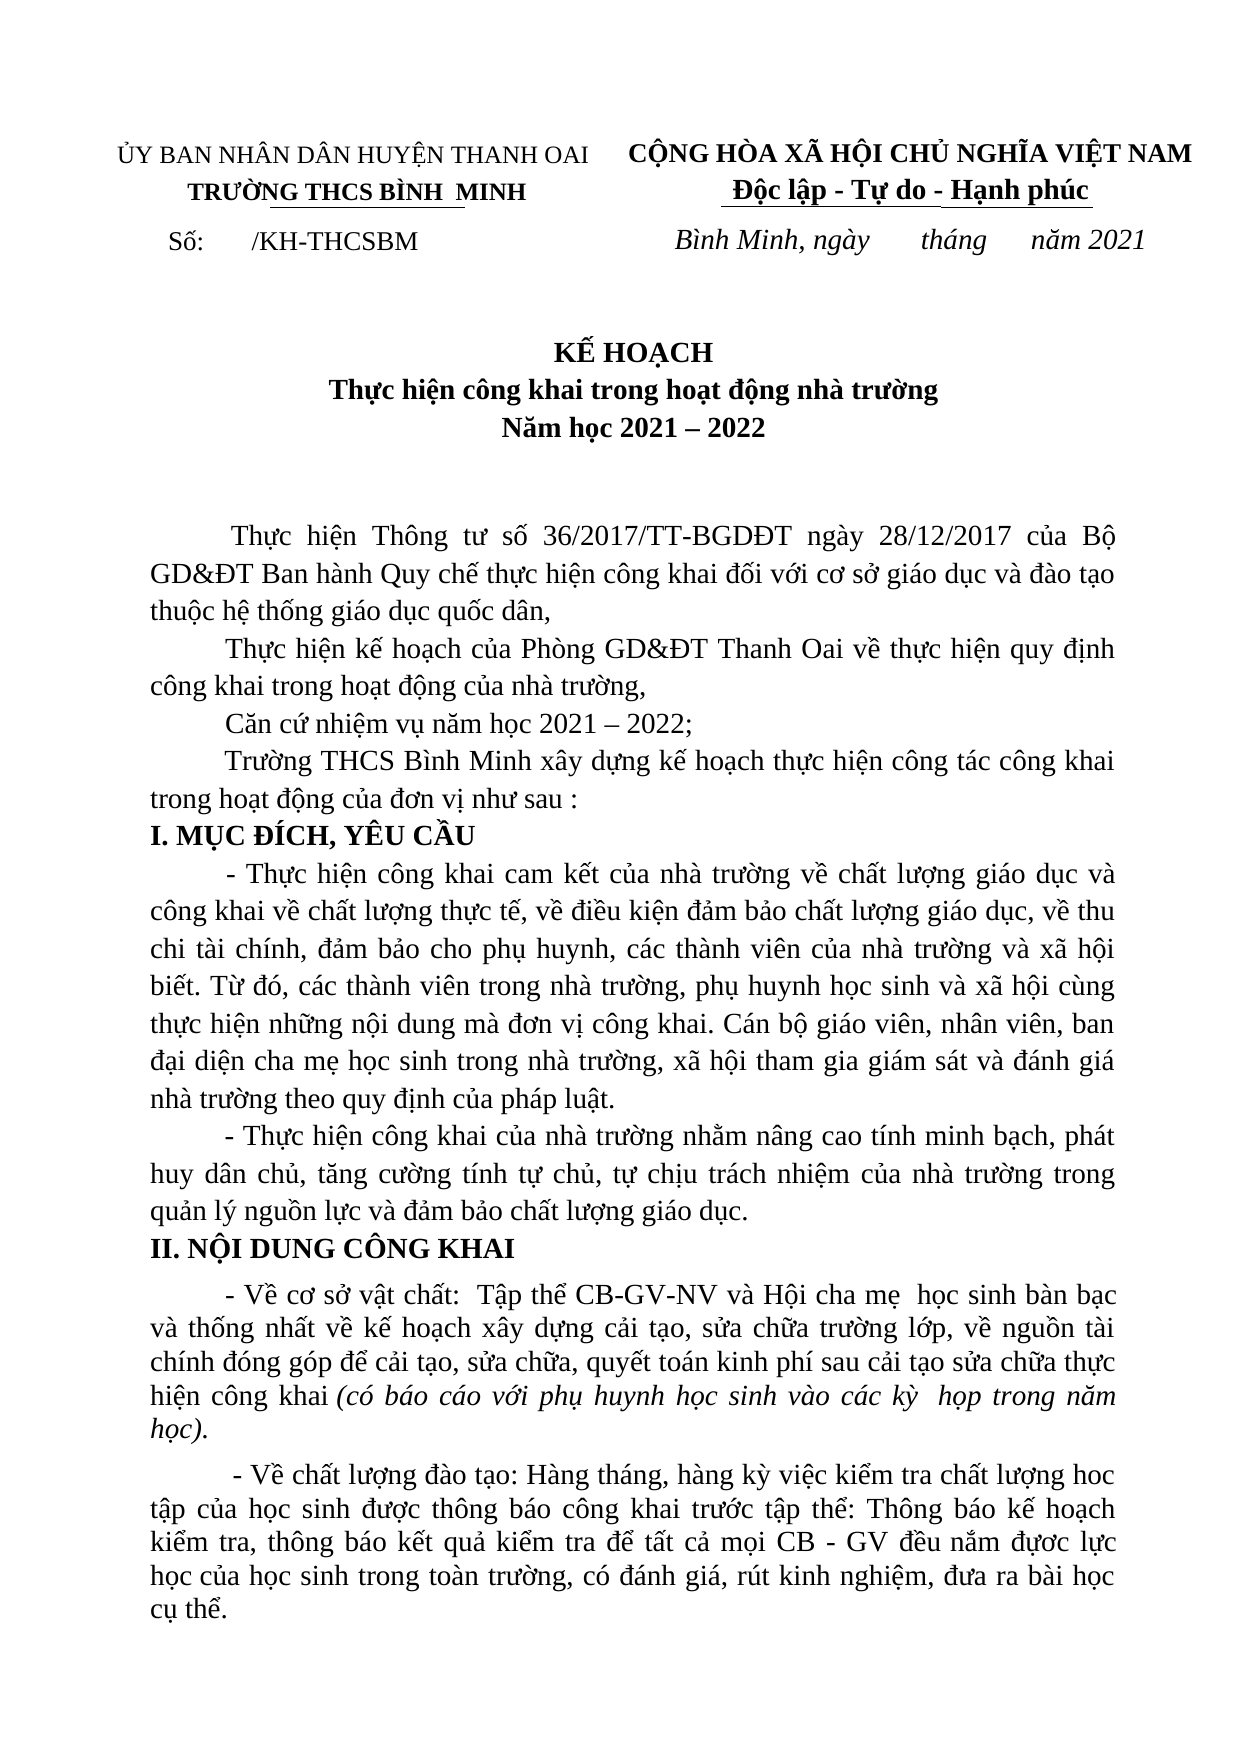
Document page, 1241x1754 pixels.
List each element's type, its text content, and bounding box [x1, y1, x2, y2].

text - Thực hiện công khai cam kết của nhà trường về chất lượng giáo dục và công khai về chất lượng thực tế, về điều kiện đảm bảo chất lượng giáo dục, về thu chi tài chính, đảm bảo cho phụ huynh, các thành viên của nhà trường và xã hội biết. Từ đó, các thành viên trong nhà trường, phụ huynh học sinh và xã hội cùng thực hiện những nội dung mà đơn vị công khai. Cán bộ giáo viên, nhân viên, ban đại diện cha mẹ học sinh trong nhà trường, xã hội tham gia giám sát và đánh giá nhà trường theo quy định của pháp luật. [150, 852, 1117, 1114]
text Trường THCS Bình Minh xây dựng kế hoạch thực hiện công tác công khai trong hoạt động của đơn vị như sau : [150, 739, 1117, 814]
text Năm học 2021 – 2022 [150, 406, 1117, 443]
text - Về chất lượng đào tạo: Hàng tháng, hàng kỳ việc kiểm tra chất lượng hoc tập của học sinh được thông báo công khai trước tập thể: Thông báo kế hoạch kiểm tra, thông báo kết quả kiểm tra để tất cả mọi CB - GV đều nắm đựơc lực học của học sinh trong toàn trường, có đánh giá, rút kinh nghiệm, đưa ra bài học cụ thể. [150, 1457, 1117, 1625]
text KẾ HOẠCH [150, 331, 1117, 368]
table_header ỦY BAN NHÂN DÂN HUYỆN THANH OAI TRƯỜNG THCS BÌNH MINH [106, 131, 608, 206]
text II. NỘI DUNG CÔNG KHAI [150, 1227, 1117, 1264]
table_header CỘNG HÒA XÃ HỘI CHỦ NGHĨA VIỆT NAM Độc lập - Tự do - Hạnh phúc [608, 131, 1213, 206]
text - Về cơ sở vật chất: Tập thể CB-GV-NV và Hội cha mẹ học sinh bàn bạc và thống nhất về kế hoạch xây dựng cải tạo, sửa chữa trường lớp, về nguồn tài chính đóng góp để cải tạo, sửa chữa, quyết toán kinh phí sau cải tạo sửa chữa thực hiện công khai (có báo cáo với phụ huynh học sinh vào các kỳ họp trong năm học). [150, 1277, 1117, 1445]
subtitle Thực hiện Thông tư số 36/2017/TT-BGDĐT ngày 28/12/2017 của Bộ GD&ĐT Ban hành Quy chế thực hiện công khai đối với cơ sở giáo dục và đào tạo thuộc hệ thống giáo dục quốc dân, [150, 514, 1117, 627]
subtitle Thực hiện kế hoạch của Phòng GD&ĐT Thanh Oai về thực hiện quy định công khai trong hoạt động của nhà trường, [150, 627, 1117, 702]
text Thực hiện công khai trong hoạt động nhà trường [150, 368, 1117, 406]
text I. MỤC ĐÍCH, YÊU CẦU [150, 814, 1117, 852]
table_cell Số: /KH-THCSBM [106, 206, 608, 256]
text - Thực hiện công khai của nhà trường nhằm nâng cao tính minh bạch, phát huy dân chủ, tăng cường tính tự chủ, tự chịu trách nhiệm của nhà trường trong quản lý nguồn lực và đảm bảo chất lượng giáo dục. [150, 1114, 1117, 1227]
table_cell Bình Minh, ngày tháng năm 2021 [608, 206, 1213, 256]
text Căn cứ nhiệm vụ năm học 2021 – 2022; [150, 702, 1117, 739]
